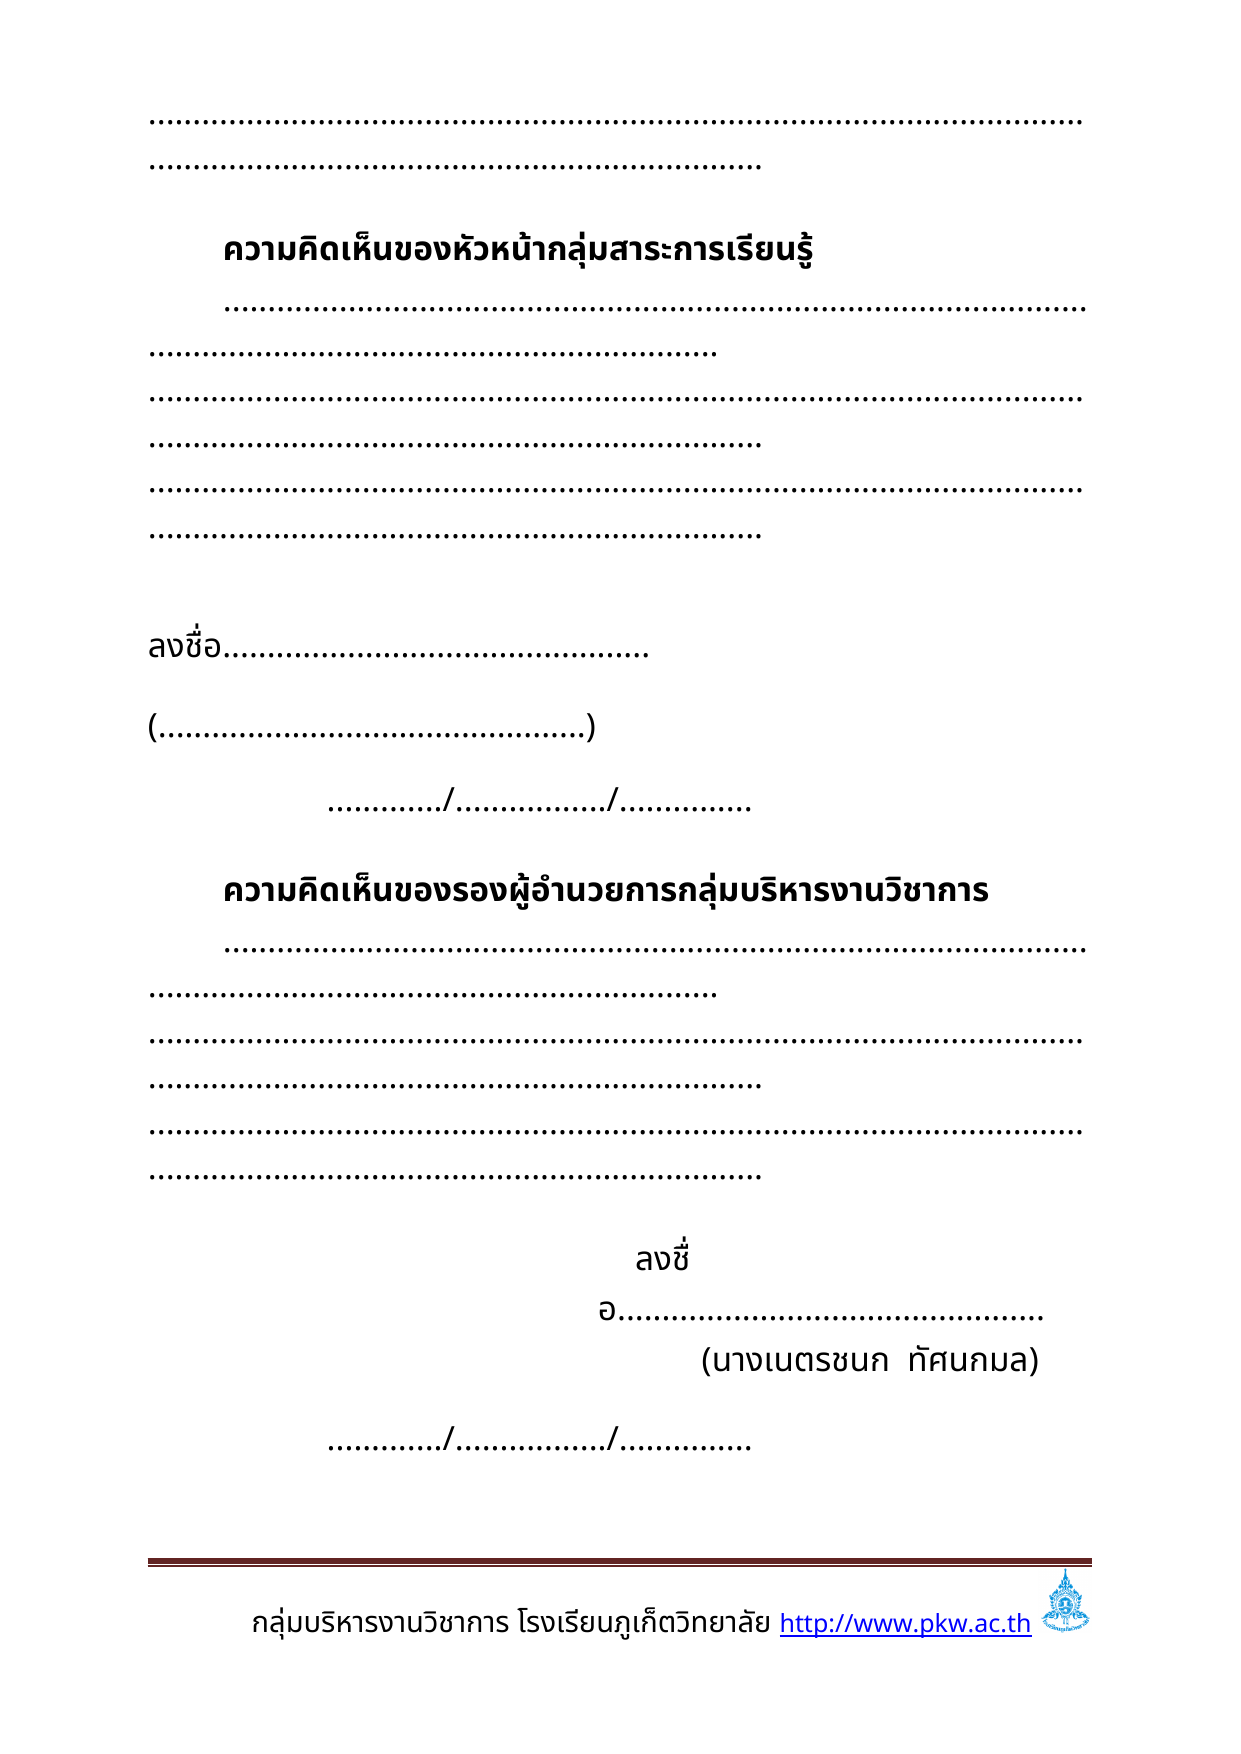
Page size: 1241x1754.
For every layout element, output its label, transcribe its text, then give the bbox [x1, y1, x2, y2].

text ............./................./............... [148, 1386, 1092, 1461]
text (นางเนตรชนก ทัศนกมล) [148, 1336, 1092, 1386]
text ความคิดเห็นของรองผู้อำนวยการกลุ่มบริหารงานวิชาการ [148, 866, 1092, 917]
picture [1037, 1568, 1093, 1633]
text ............./................./............... [148, 747, 1092, 821]
text ลงชื่อ................................................ [598, 1235, 1092, 1336]
text ความคิดเห็นของหัวหน้ากลุ่มสาระการเรียนรู้ [148, 225, 1092, 275]
text (................................................) [148, 673, 1092, 747]
text ลงชื่อ................................................ [148, 593, 1092, 673]
